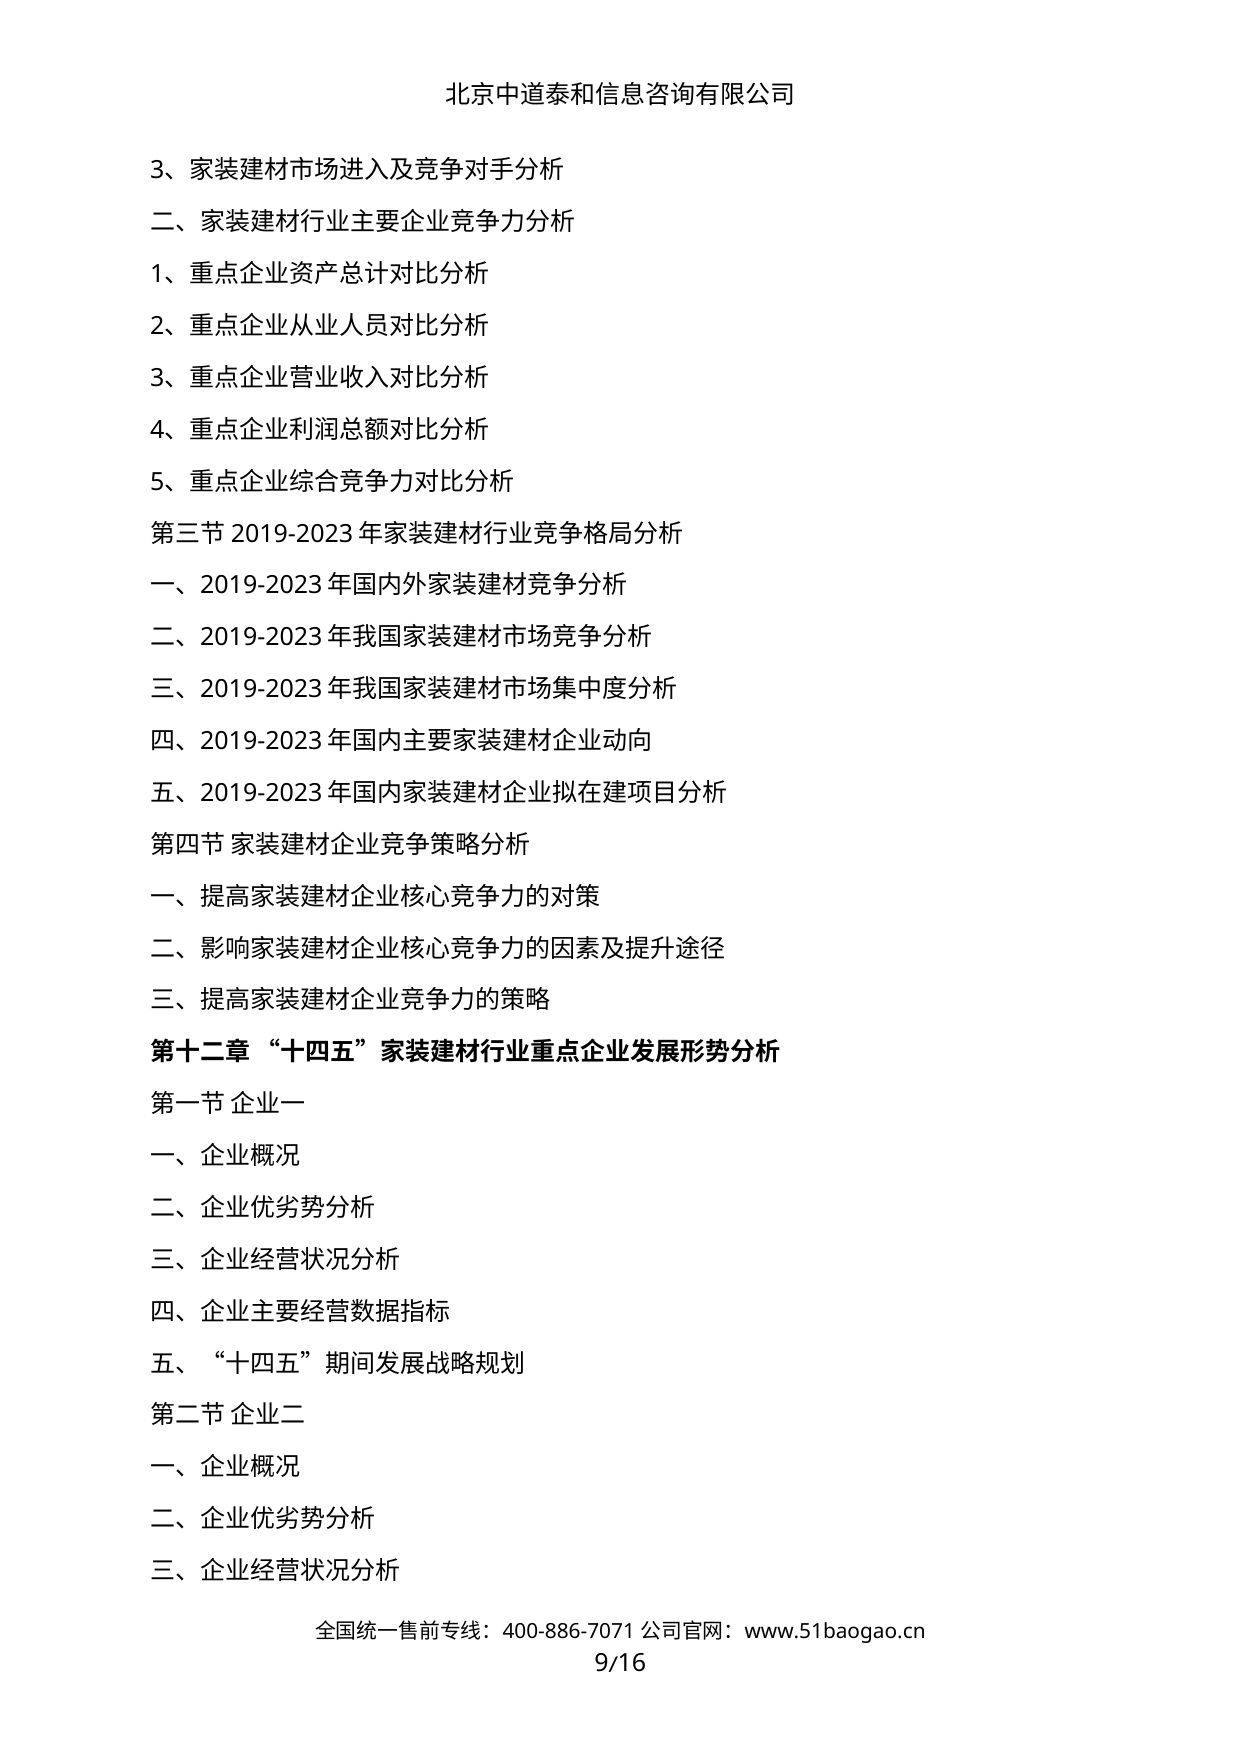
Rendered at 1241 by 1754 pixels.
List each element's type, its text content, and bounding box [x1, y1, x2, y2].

text 一、企业概况 [150, 1447, 1090, 1483]
text 三、企业经营状况分析 [150, 1239, 1090, 1276]
text 4、重点企业利润总额对比分析 [150, 409, 1090, 446]
text 二、家装建材行业主要企业竞争力分析 [150, 202, 1090, 238]
text 5、重点企业综合竞争力对比分析 [150, 461, 1090, 497]
text 第十二章 “十四五”家装建材行业重点企业发展形势分析 [150, 1032, 1090, 1068]
text 五、“十四五”期间发展战略规划 [150, 1343, 1090, 1379]
text 二、影响家装建材企业核心竞争力的因素及提升途径 [150, 928, 1090, 964]
text 二、2019-2023年我国家装建材市场竞争分析 [150, 617, 1090, 653]
text 三、提高家装建材企业竞争力的策略 [150, 980, 1090, 1016]
text 第三节 2019-2023年家装建材行业竞争格局分析 [150, 513, 1090, 549]
text 三、企业经营状况分析 [150, 1551, 1090, 1587]
text 3、重点企业营业收入对比分析 [150, 357, 1090, 394]
text 二、企业优劣势分析 [150, 1187, 1090, 1224]
text 一、提高家装建材企业核心竞争力的对策 [150, 876, 1090, 912]
text 第二节 企业二 [150, 1395, 1090, 1431]
text 一、企业概况 [150, 1136, 1090, 1172]
text 二、企业优劣势分析 [150, 1499, 1090, 1535]
text 第四节 家装建材企业竞争策略分析 [150, 824, 1090, 861]
text 四、企业主要经营数据指标 [150, 1291, 1090, 1327]
text 四、2019-2023年国内主要家装建材企业动向 [150, 721, 1090, 757]
text 2、重点企业从业人员对比分析 [150, 306, 1090, 342]
text 三、2019-2023年我国家装建材市场集中度分析 [150, 669, 1090, 705]
text 3、家装建材市场进入及竞争对手分析 [150, 150, 1090, 186]
text 第一节 企业一 [150, 1084, 1090, 1120]
text 一、2019-2023年国内外家装建材竞争分析 [150, 565, 1090, 601]
text 1、重点企业资产总计对比分析 [150, 254, 1090, 290]
text 五、2019-2023年国内家装建材企业拟在建项目分析 [150, 772, 1090, 809]
